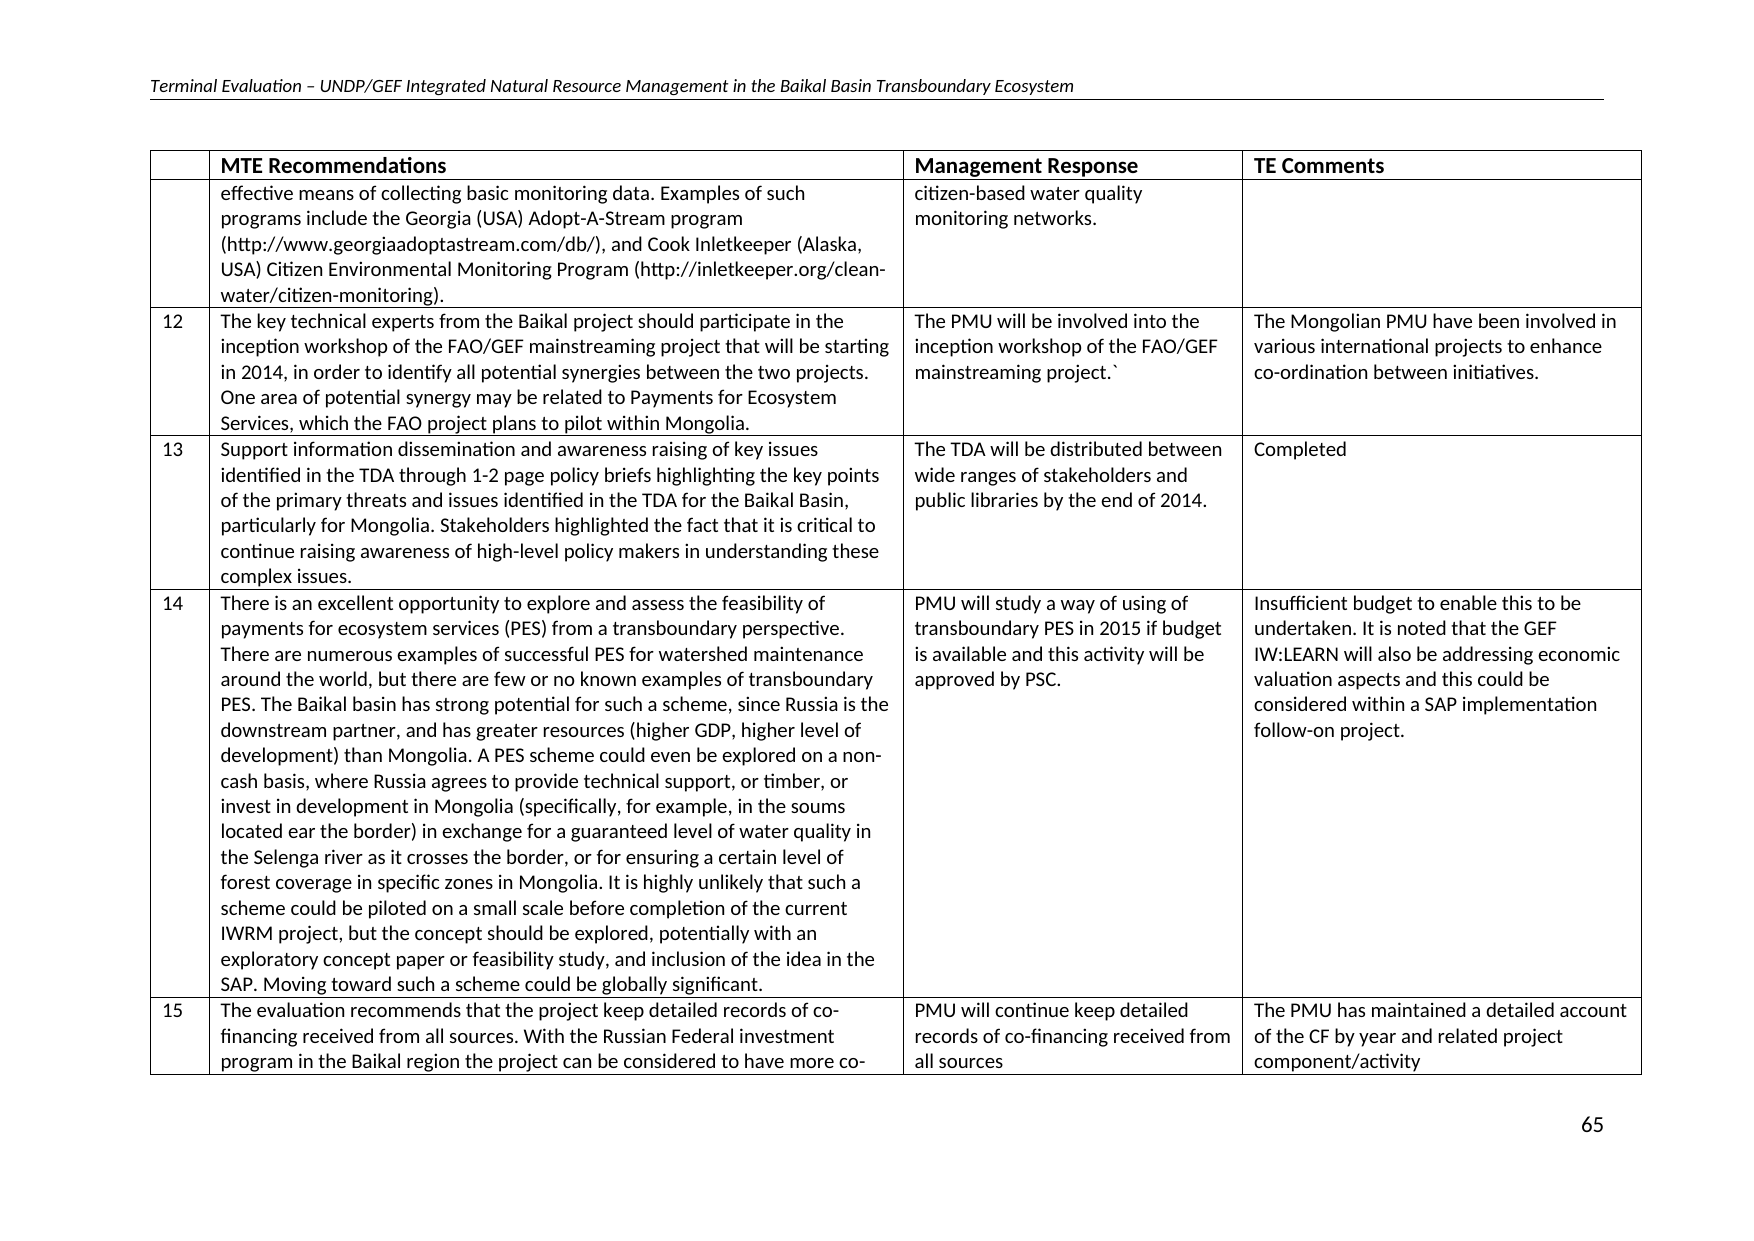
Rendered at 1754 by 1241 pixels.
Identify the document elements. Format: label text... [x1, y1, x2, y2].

table_header MTE Recommendations [210, 151, 903, 179]
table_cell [1243, 998, 1641, 1074]
table_cell There is an excellent opportunity to explore and assess the feasibility of payments for ecosystem services (PES) from a transboundary perspective. There are numerous examples of successful PES for watershed maintenance around the world, but there are few or no known examples of transboundary PES. The Baikal basin has strong potential for such a scheme, since Russia is the downstream partner, and has greater resources (higher GDP, higher level of development) than Mongolia. A PES scheme could even be explored on a non-cash basis, where Russia agrees to provide technical support, or timber, or invest in development in Mongolia (specifically, for example, in the soums located ear the border) in exchange for a guaranteed level of water quality in the Selenga river as it crosses the border, or for ensuring a certain level of forest coverage in specific zones in Mongolia. It is highly unlikely that such a scheme could be piloted on a small scale before completion of the current IWRM project, but the concept should be explored, potentially with an exploratory concept paper or feasibility study, and inclusion of the idea in the SAP. Moving toward such a scheme could be globally significant. [210, 590, 903, 997]
table_cell The key technical experts from the Baikal project should participate in the inception workshop of the FAO/GEF mainstreaming project that will be starting in 2014, in order to identify all potential synergies between the two projects. One area of potential synergy may be related to Payments for Ecosystem Services, which the FAO project plans to pilot within Mongolia. [210, 308, 903, 435]
table_cell Insufficient budget to enable this to be undertaken. It is noted that the GEF IW:LEARN will also be addressing economic valuation aspects and this could be considered within a SAP implementation follow-on project. [1243, 590, 1641, 997]
table_cell The PMU will be involved into the inception workshop of the FAO/GEF mainstreaming project.` [904, 308, 1242, 435]
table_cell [904, 180, 1242, 307]
table_header TE Comments [1243, 151, 1641, 179]
table_header Management Response [904, 151, 1242, 179]
table_cell 15 [151, 998, 209, 1074]
table_cell Completed [1243, 436, 1641, 589]
table_cell 13 [151, 436, 209, 589]
table_header [151, 151, 209, 179]
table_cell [210, 180, 903, 307]
table_cell 11 [151, 180, 209, 307]
table_cell PMU will study a way of using of transboundary PES in 2015 if budget is available and this activity will be approved by PSC. [904, 590, 1242, 997]
table_cell Support information dissemination and awareness raising of key issues identified in the TDA through 1-2 page policy briefs highlighting the key points of the primary threats and issues identified in the TDA for the Baikal Basin, particularly for Mongolia. Stakeholders highlighted the fact that it is critical to continue raising awareness of high-level policy makers in understanding these complex issues. [210, 436, 903, 589]
table_cell 14 [151, 590, 209, 997]
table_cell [1243, 180, 1641, 307]
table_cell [904, 998, 1242, 1074]
table_cell The TDA will be distributed between wide ranges of stakeholders and public libraries by the end of 2014. [904, 436, 1242, 589]
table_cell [210, 998, 903, 1074]
table_cell 12 [151, 308, 209, 435]
table_cell The Mongolian PMU have been involved in various international projects to enhance co-ordination between initiatives. [1243, 308, 1641, 435]
